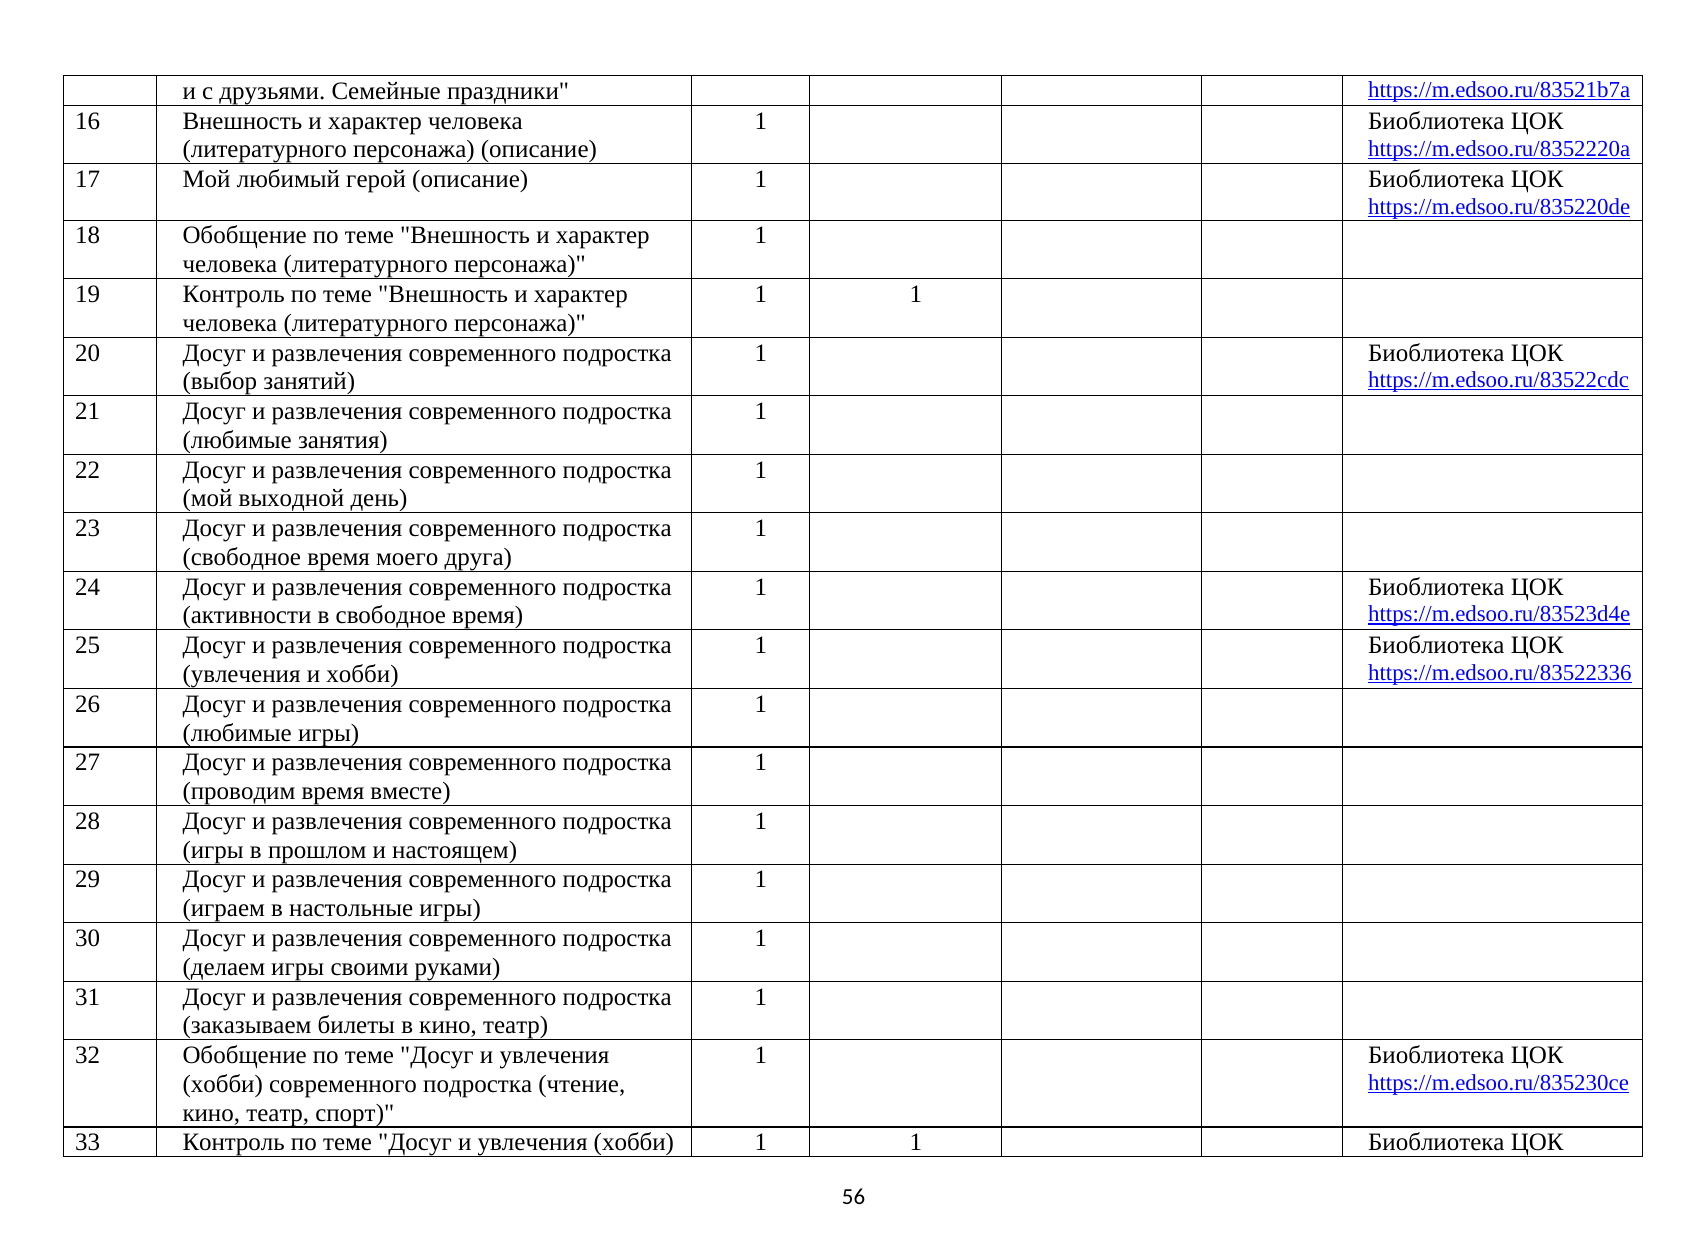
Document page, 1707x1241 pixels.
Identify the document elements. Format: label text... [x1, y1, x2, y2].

table_cell [1002, 806, 1201, 863]
table_cell [1202, 1128, 1342, 1156]
table_cell 33 [64, 1128, 156, 1156]
table_cell [1202, 164, 1342, 219]
table_cell [1002, 630, 1201, 688]
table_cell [1343, 76, 1642, 105]
table_cell [1202, 748, 1342, 805]
table_cell [1343, 221, 1642, 278]
table_cell [810, 1040, 1001, 1126]
table_cell [1002, 1128, 1201, 1156]
table_cell 27 [64, 748, 156, 805]
table_cell 15 [64, 76, 156, 105]
table_cell Биоблиотека ЦОК https://m.edsoo.ru/83522336 [1343, 630, 1642, 688]
table_cell [1002, 1040, 1201, 1126]
table_cell [1202, 982, 1342, 1039]
table_cell [1002, 748, 1201, 805]
table_cell [1343, 982, 1642, 1039]
table_cell [810, 806, 1001, 863]
table_cell 19 [64, 279, 156, 337]
table_cell [1343, 513, 1642, 571]
table_cell 23 [64, 513, 156, 571]
table_cell 24 [64, 572, 156, 629]
table_cell Досуг и развлечения современного подростка (проводим время вместе) [157, 748, 691, 805]
table_cell 1 [810, 1128, 1001, 1156]
table_cell [1343, 923, 1642, 981]
table_cell [810, 923, 1001, 981]
table_cell Досуг и развлечения современного подростка (увлечения и хобби) [157, 630, 691, 688]
table_cell [810, 748, 1001, 805]
table_cell [810, 982, 1001, 1039]
table_cell [1002, 923, 1201, 981]
table_cell 1 [692, 279, 809, 337]
table_cell 30 [64, 923, 156, 981]
table_cell [1002, 279, 1201, 337]
table_cell Досуг и развлечения современного подростка (свободное время моего друга) [157, 513, 691, 571]
table_cell 1 [692, 76, 809, 105]
table_cell 1 [692, 806, 809, 863]
table_cell 17 [64, 164, 156, 219]
table_cell [1202, 106, 1342, 163]
table_cell [1202, 76, 1342, 105]
table_cell 1 [692, 689, 809, 746]
table_cell [810, 455, 1001, 512]
table_cell [810, 106, 1001, 163]
table_cell Досуг и развлечения современного подростка (игры в прошлом и настоящем) [157, 806, 691, 863]
table_cell Обобщение по теме "Досуг и увлечения (хобби) современного подростка (чтение, кино, театр, спорт)" [157, 1040, 691, 1126]
table_cell Биоблиотека ЦОК https://m.edsoo.ru/8352220a [1343, 106, 1642, 163]
table_cell 1 [692, 1128, 809, 1156]
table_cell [1343, 1128, 1642, 1156]
table_cell Биоблиотека ЦОК https://m.edsoo.ru/83522cdc [1343, 338, 1642, 395]
table_cell [810, 513, 1001, 571]
table_cell Досуг и развлечения современного подростка (заказываем билеты в кино, театр) [157, 982, 691, 1039]
table_cell 22 [64, 455, 156, 512]
table_cell 1 [692, 982, 809, 1039]
table_cell Биоблиотека ЦОК https://m.edsoo.ru/83523d4e [1343, 572, 1642, 629]
table_cell [1343, 279, 1642, 337]
table_cell [1343, 865, 1642, 922]
table_cell 1 [692, 1040, 809, 1126]
table_cell [1343, 455, 1642, 512]
table_cell Обобщение по теме "Внешность и характер человека (литературного персонажа)" [157, 221, 691, 278]
table_cell [1343, 689, 1642, 746]
table_cell [810, 865, 1001, 922]
table_cell Досуг и развлечения современного подростка (любимые занятия) [157, 396, 691, 454]
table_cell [157, 1128, 691, 1156]
table_cell 1 [692, 338, 809, 395]
table_cell [1202, 455, 1342, 512]
table_cell 21 [64, 396, 156, 454]
table_cell 18 [64, 221, 156, 278]
table_cell [1002, 455, 1201, 512]
table_cell 1 [692, 396, 809, 454]
table_cell 1 [692, 865, 809, 922]
table_cell 32 [64, 1040, 156, 1126]
table_cell [1202, 1040, 1342, 1126]
table_cell 1 [692, 572, 809, 629]
table_cell [1002, 396, 1201, 454]
table_cell [1202, 396, 1342, 454]
table_cell [1202, 630, 1342, 688]
table_cell Мой любимый герой (описание) [157, 164, 691, 219]
table_cell [1202, 923, 1342, 981]
table_cell 16 [64, 106, 156, 163]
table_cell [810, 396, 1001, 454]
table_cell 20 [64, 338, 156, 395]
table_cell Биоблиотека ЦОК https://m.edsoo.ru/835220de [1343, 164, 1642, 219]
table_cell Досуг и развлечения современного подростка (выбор занятий) [157, 338, 691, 395]
table_cell Досуг и развлечения современного подростка (делаем игры своими руками) [157, 923, 691, 981]
table_cell [1002, 338, 1201, 395]
table_cell [1202, 865, 1342, 922]
table_cell Внешность и характер человека (литературного персонажа) (описание) [157, 106, 691, 163]
table_cell 1 [692, 513, 809, 571]
table_cell Контроль по теме "Внешность и характер человека (литературного персонажа)" [157, 279, 691, 337]
table_cell [1202, 338, 1342, 395]
table_cell 28 [64, 806, 156, 863]
table_cell Досуг и развлечения современного подростка (мой выходной день) [157, 455, 691, 512]
table_cell [1202, 806, 1342, 863]
table_cell 1 [692, 221, 809, 278]
table_cell Досуг и развлечения современного подростка (активности в свободное время) [157, 572, 691, 629]
table_cell 1 [692, 164, 809, 219]
table_cell [1202, 279, 1342, 337]
table_cell 1 [692, 630, 809, 688]
table_cell [1002, 982, 1201, 1039]
table_cell [810, 689, 1001, 746]
table_cell [810, 338, 1001, 395]
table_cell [157, 76, 691, 105]
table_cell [1343, 1040, 1642, 1126]
table_cell [1002, 164, 1201, 219]
table_cell 29 [64, 865, 156, 922]
table_cell Досуг и развлечения современного подростка (любимые игры) [157, 689, 691, 746]
table_cell 1 [692, 748, 809, 805]
table_cell [1002, 76, 1201, 105]
table_cell [1002, 221, 1201, 278]
table_cell [1343, 806, 1642, 863]
table_cell [1002, 865, 1201, 922]
table_cell [1202, 513, 1342, 571]
table_cell 26 [64, 689, 156, 746]
table_cell 1 [810, 76, 1001, 105]
table_cell [810, 572, 1001, 629]
table_cell [1202, 221, 1342, 278]
table_cell 31 [64, 982, 156, 1039]
table_cell [1002, 689, 1201, 746]
table_cell [1002, 572, 1201, 629]
table_cell [810, 630, 1001, 688]
table_cell [1002, 513, 1201, 571]
table_cell 1 [692, 106, 809, 163]
table_cell [810, 221, 1001, 278]
table_cell Досуг и развлечения современного подростка (играем в настольные игры) [157, 865, 691, 922]
table_cell [1002, 106, 1201, 163]
table_cell 1 [810, 279, 1001, 337]
table_cell [810, 164, 1001, 219]
table_cell [1202, 689, 1342, 746]
table_cell [1202, 572, 1342, 629]
table_cell 1 [692, 923, 809, 981]
table_cell [1343, 396, 1642, 454]
table_cell [1343, 748, 1642, 805]
table_cell 25 [64, 630, 156, 688]
table_cell 1 [692, 455, 809, 512]
